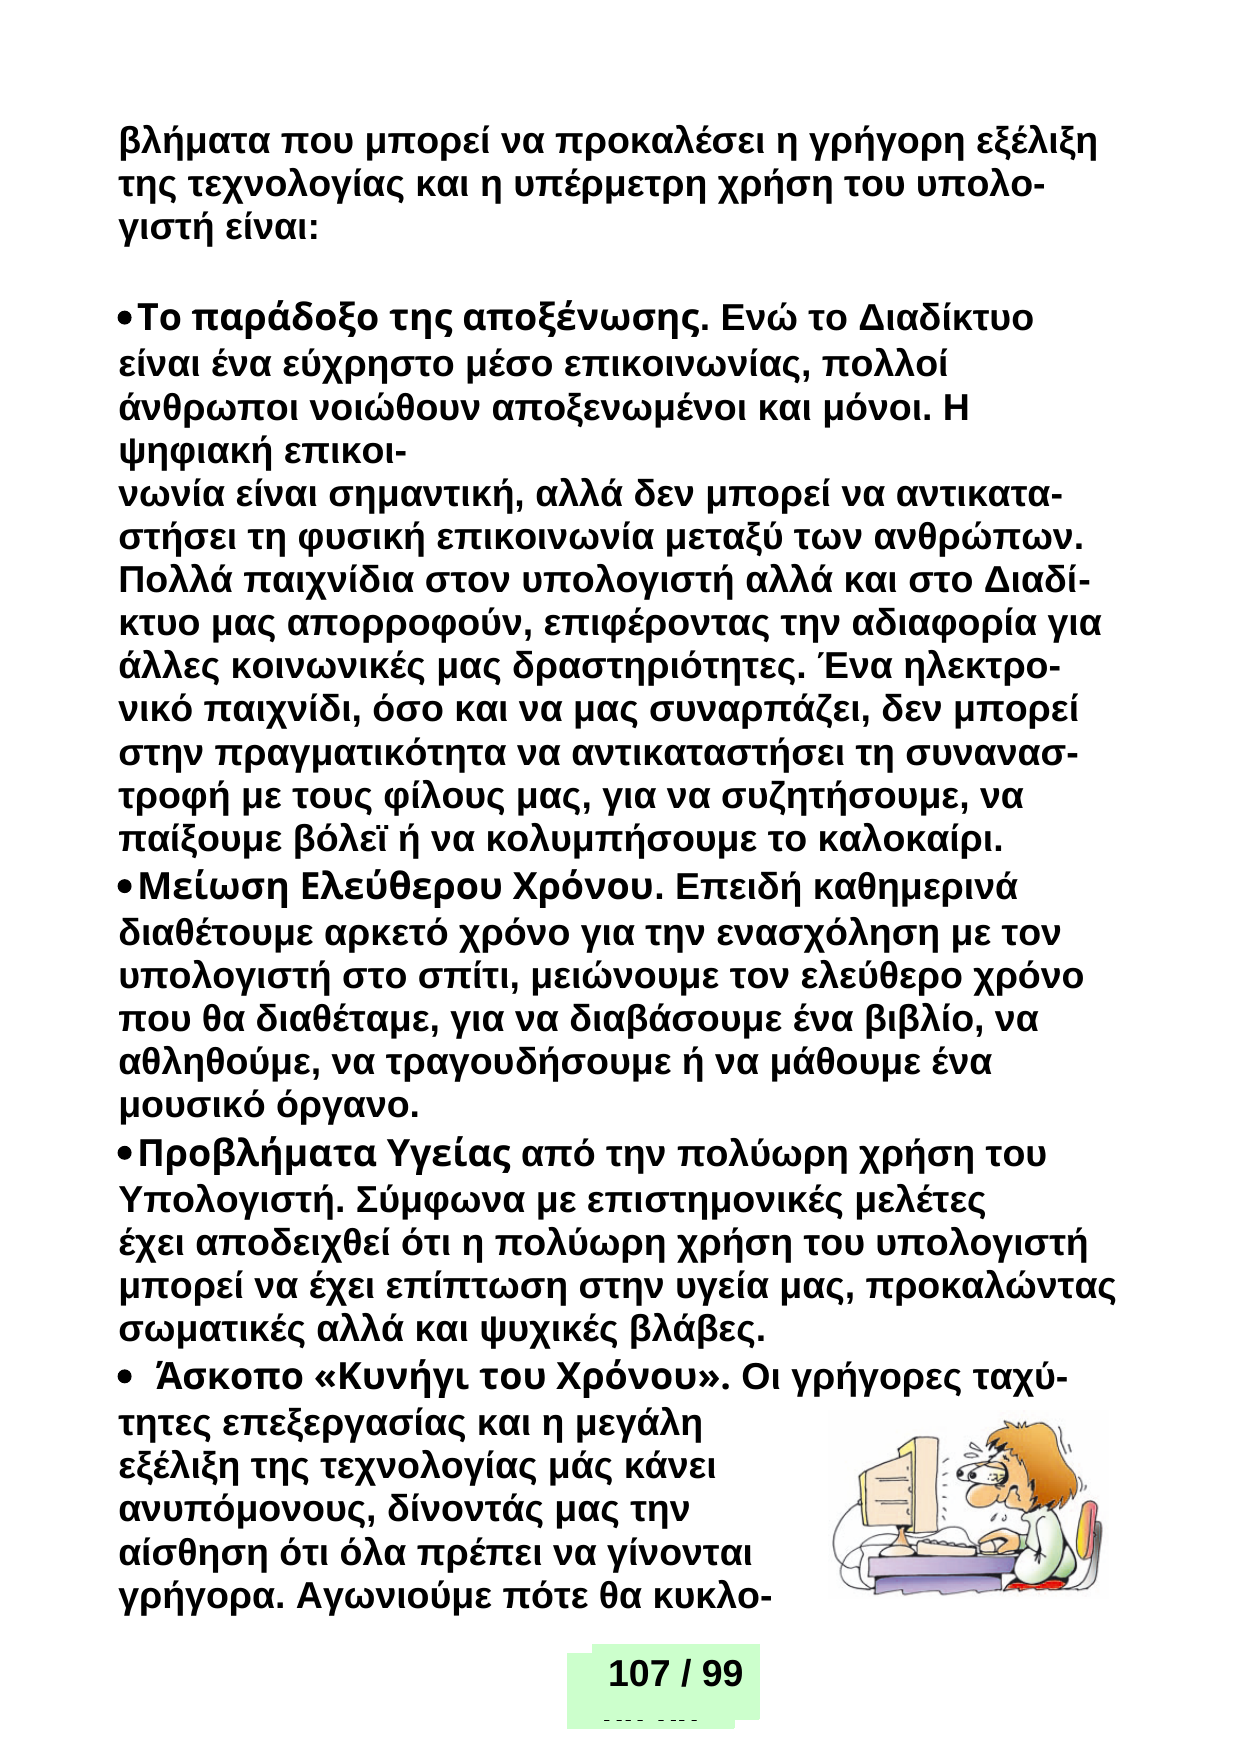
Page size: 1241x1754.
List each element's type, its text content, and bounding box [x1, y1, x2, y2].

text έχει αποδειχθεί ότι η πολύωρη χρήση του υπολογιστή μπορεί να έχει επίπτωση στην υγεία μας, προκαλώντας σωματικές αλλά και ψυχικές βλάβες. [118, 1220, 1122, 1349]
text βλήματα που μπορεί να προκαλέσει η γρήγορη εξέλιξη της τεχνολογίας και η υπέρμετρη χρήση του υπολο- [118, 118, 1122, 204]
list Μείωση Ελεύθερου Χρόνου. Επειδή καθημερινά διαθέτουμε αρκετό χρόνο για την ενασχόληση με τον υπολογιστή στο σπίτι, μειώνουμε τον ελεύθερο χρόνο που θα διαθέταμε, για να διαβάσουμε ένα βιβλίο, να αθληθούμε, να τραγουδήσουμε ή να μάθουμε ένα μουσικό όργανο. [118, 859, 1122, 1126]
text νωνία είναι σημαντική, αλλά δεν μπορεί να αντικατα- [118, 471, 1122, 514]
list Προβλήματα Υγείας από την πολύωρη χρήση του Υπολογιστή. Σύμφωνα με επιστημονικές μελέτες [118, 1126, 1122, 1220]
text γιστή είναι: [118, 204, 1122, 247]
list Το παράδοξο της αποξένωσης. Ενώ το Διαδίκτυο είναι ένα εύχρηστο μέσο επικοινωνίας, πολλοί άνθρωποι νοιώθουν αποξενωμένοι και μόνοι. Η ψηφιακή επικοι- [118, 291, 1122, 471]
text τροφή με τους φίλους μας, για να συζητήσουμε, να παίξουμε βόλεϊ ή να κολυμπήσουμε το καλοκαίρι. [118, 773, 1122, 859]
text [118, 1400, 1122, 1616]
list Άσκοπο «Κυνήγι του Χρόνου». Οι γρήγορες ταχύ- [118, 1349, 1122, 1400]
text νικό παιχνίδι, όσο και να μας συναρπάζει, δεν μπορεί στην πραγματικότητα να αντικαταστήσει τη συνανασ- [118, 687, 1122, 773]
text στήσει τη φυσική επικοινωνία μεταξύ των ανθρώπων. Πολλά παιχνίδια στον υπολογιστή αλλά και στο Διαδίκτυο μας απορροφούν, επιφέροντας την αδιαφορία για άλλες κοινωνικές μας δραστηριότητες. Ένα ηλεκτρο- [118, 514, 1122, 687]
